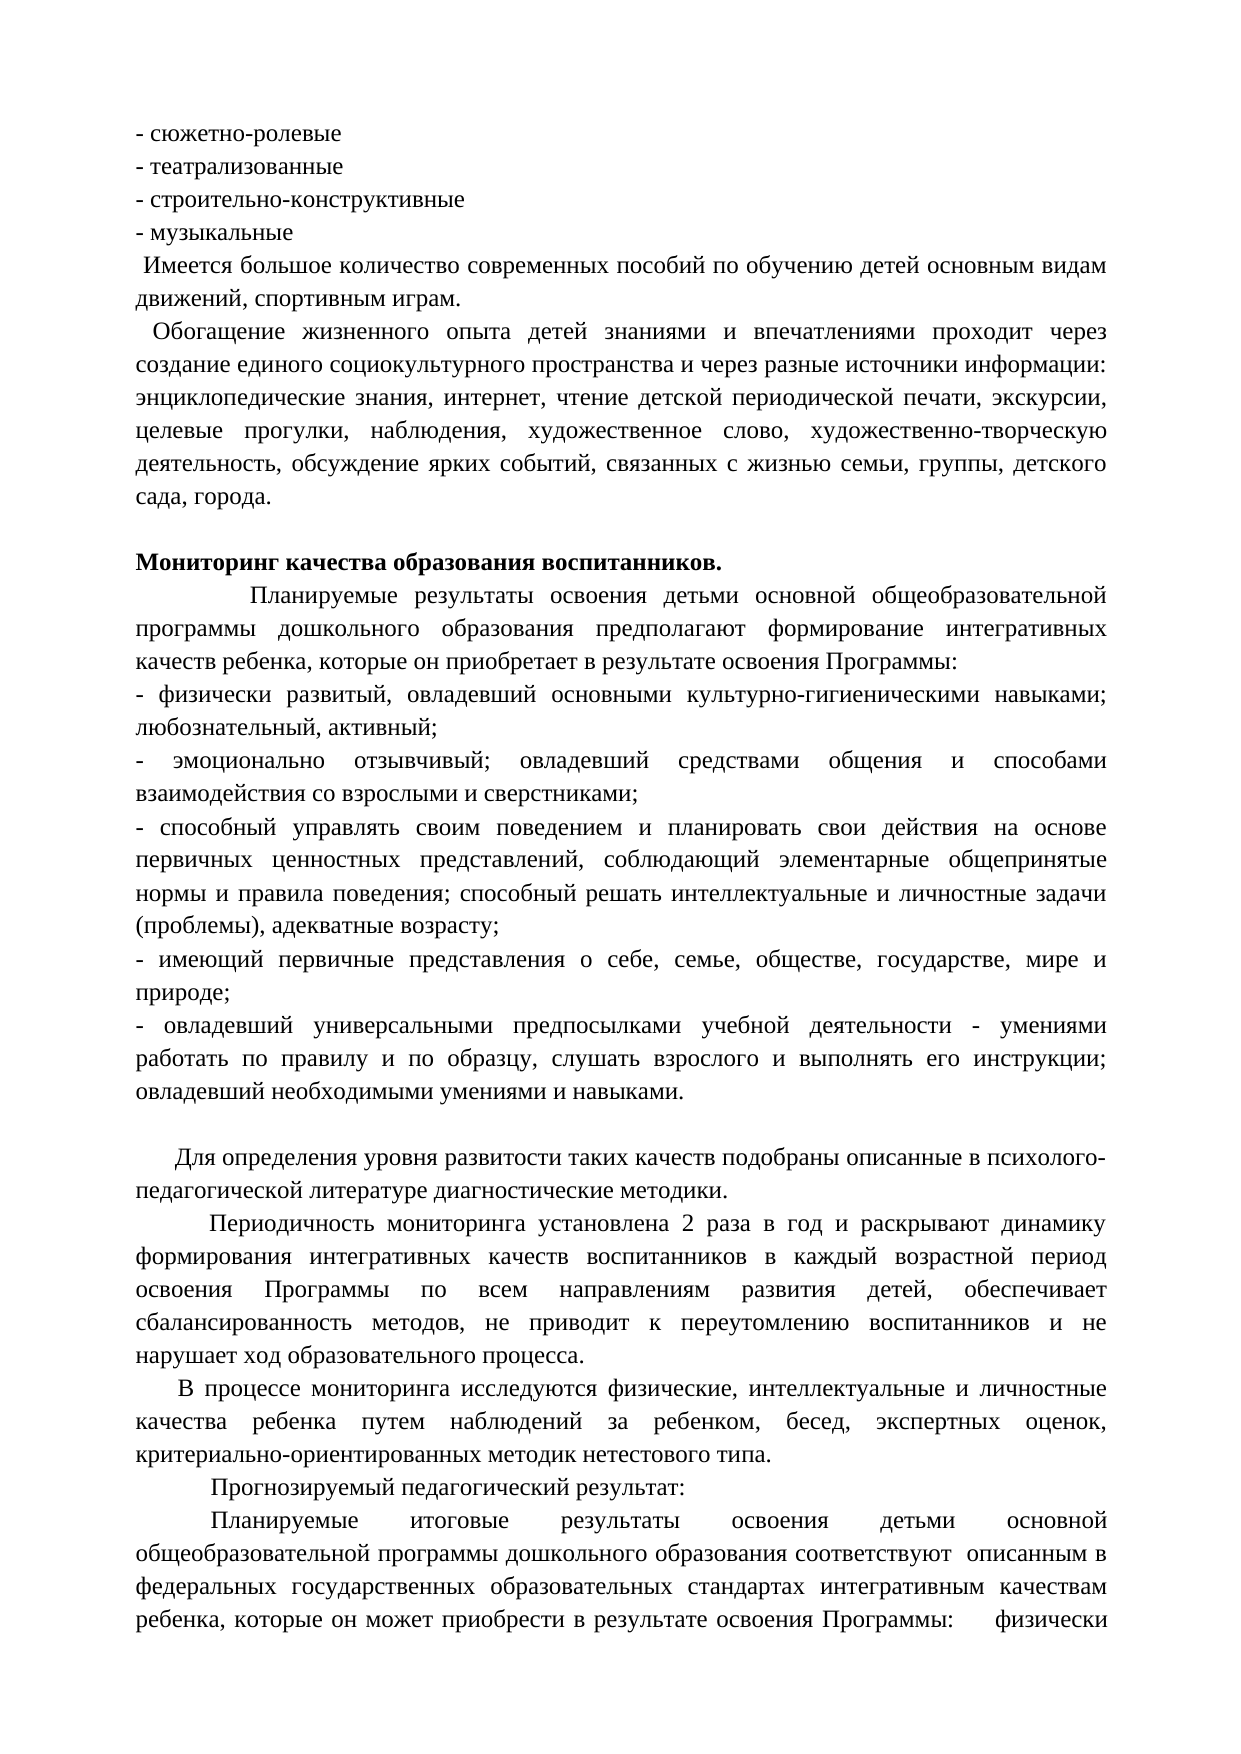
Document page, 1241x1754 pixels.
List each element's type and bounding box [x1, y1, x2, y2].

table_header [135, 510, 1108, 1633]
